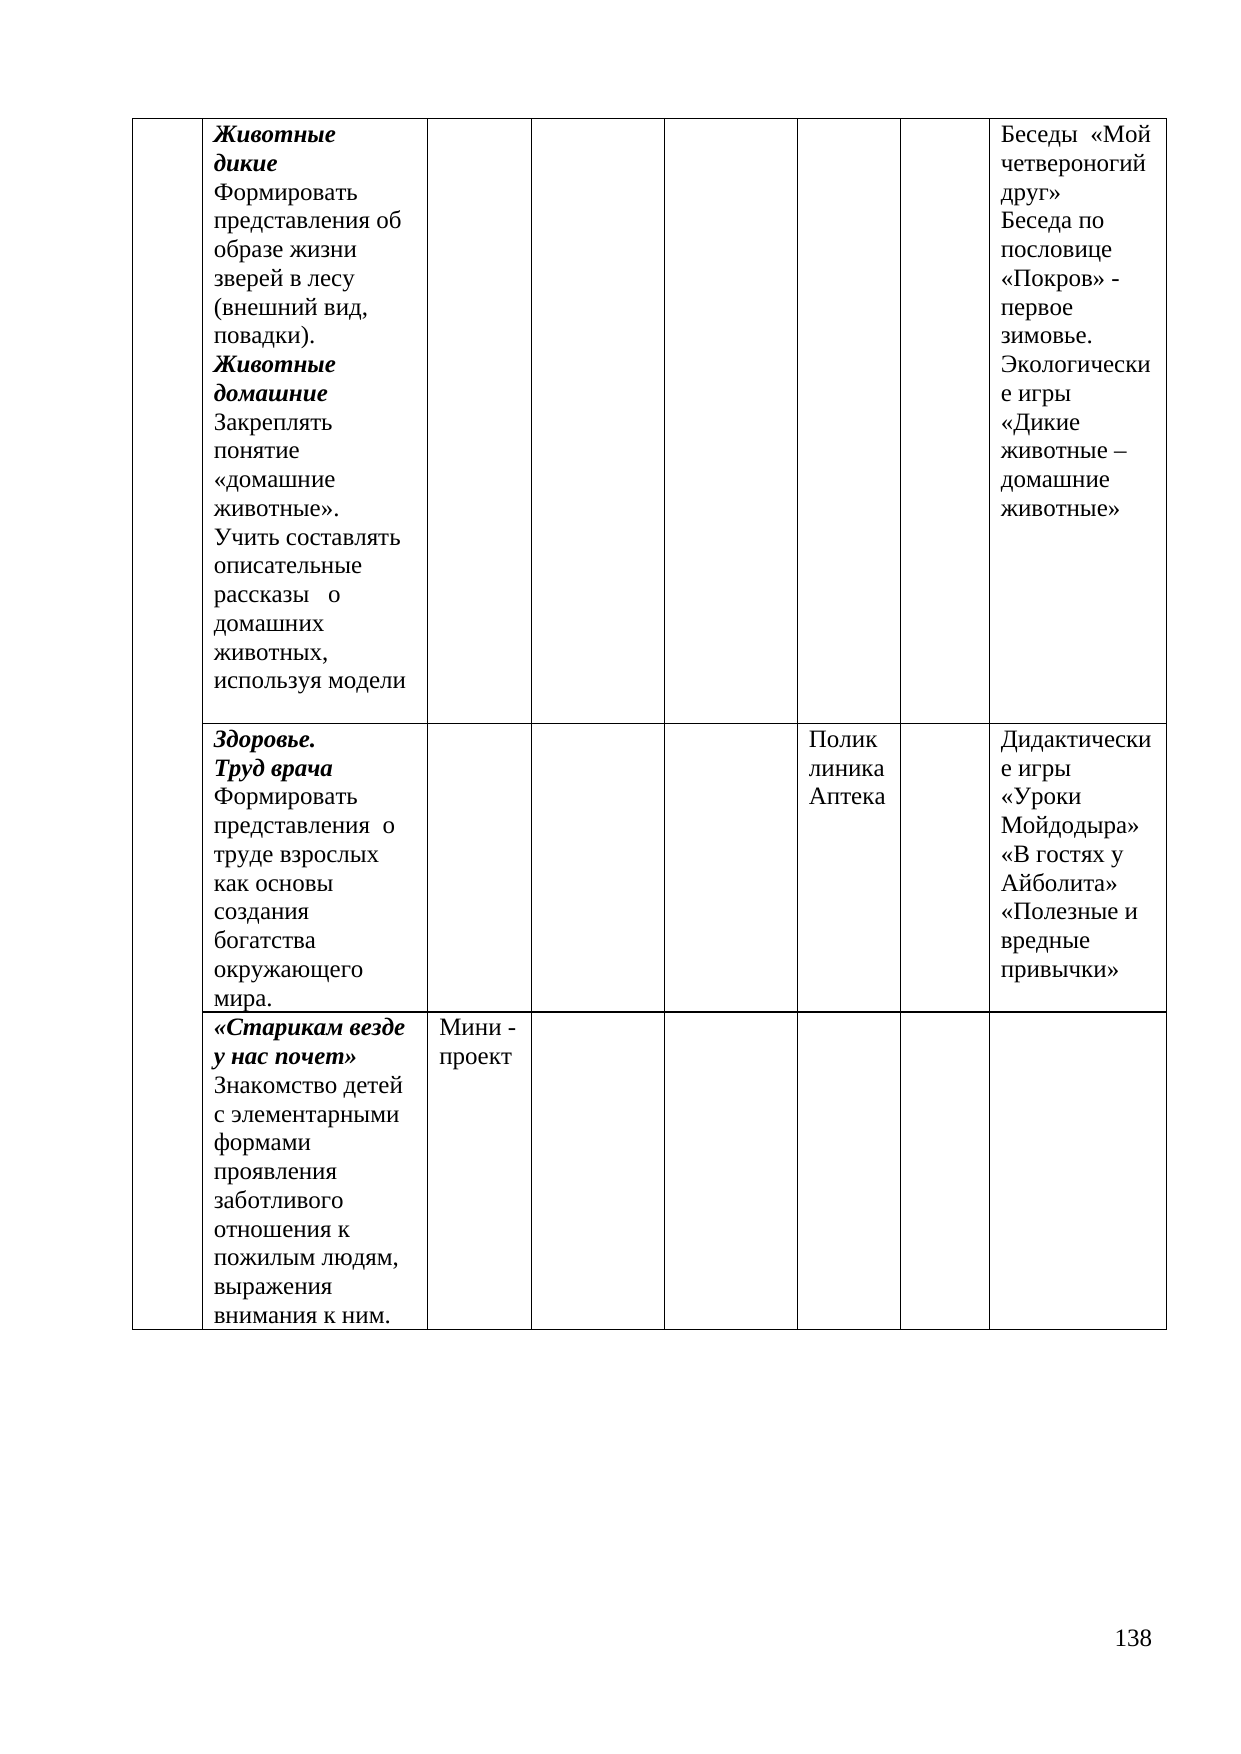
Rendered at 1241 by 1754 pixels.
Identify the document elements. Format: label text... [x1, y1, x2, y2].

table_cell [901, 724, 989, 1011]
table_cell [901, 119, 989, 723]
table_cell Дидактические игры «Уроки Мойдодыра» «В гостях у Айболита» «Полезные и вредные привычки» [990, 724, 1166, 1011]
table_cell [428, 119, 531, 723]
table_cell [798, 1013, 900, 1329]
table_cell [990, 1013, 1166, 1329]
table_cell [901, 1013, 989, 1329]
table_cell [532, 119, 664, 723]
table_cell Поликлиника Аптека [798, 724, 900, 1011]
table_cell «Старикам везде у нас почет» Знакомство детей с элементарными формами проявления заботливого отношения к пожилым людям, выражения внимания к ним. [203, 1013, 427, 1329]
table_cell [532, 1013, 664, 1329]
table_cell Мини - проект [428, 1013, 531, 1329]
table_cell [428, 724, 531, 1011]
table_cell [665, 1013, 797, 1329]
table_cell [532, 724, 664, 1011]
table_cell Беседы «Мой четвероногий друг» Беседа по пословице «Покров» - первое зимовье. Экологические игры «Дикие животные –домашние животные» [990, 119, 1166, 723]
table_cell [798, 119, 900, 723]
table_cell [665, 119, 797, 723]
table_cell [665, 724, 797, 1011]
table_cell Животные дикие Формировать представления об образе жизни зверей в лесу (внешний вид, повадки). Животные домашние Закреплять понятие «домашние животные». Учить составлять описательные рассказы о домашних животных, используя модели [203, 119, 427, 723]
table_cell Здоровье. Труд врача Формировать представления о труде взрослых как основы создания богатства окружающего мира. [203, 724, 427, 1011]
